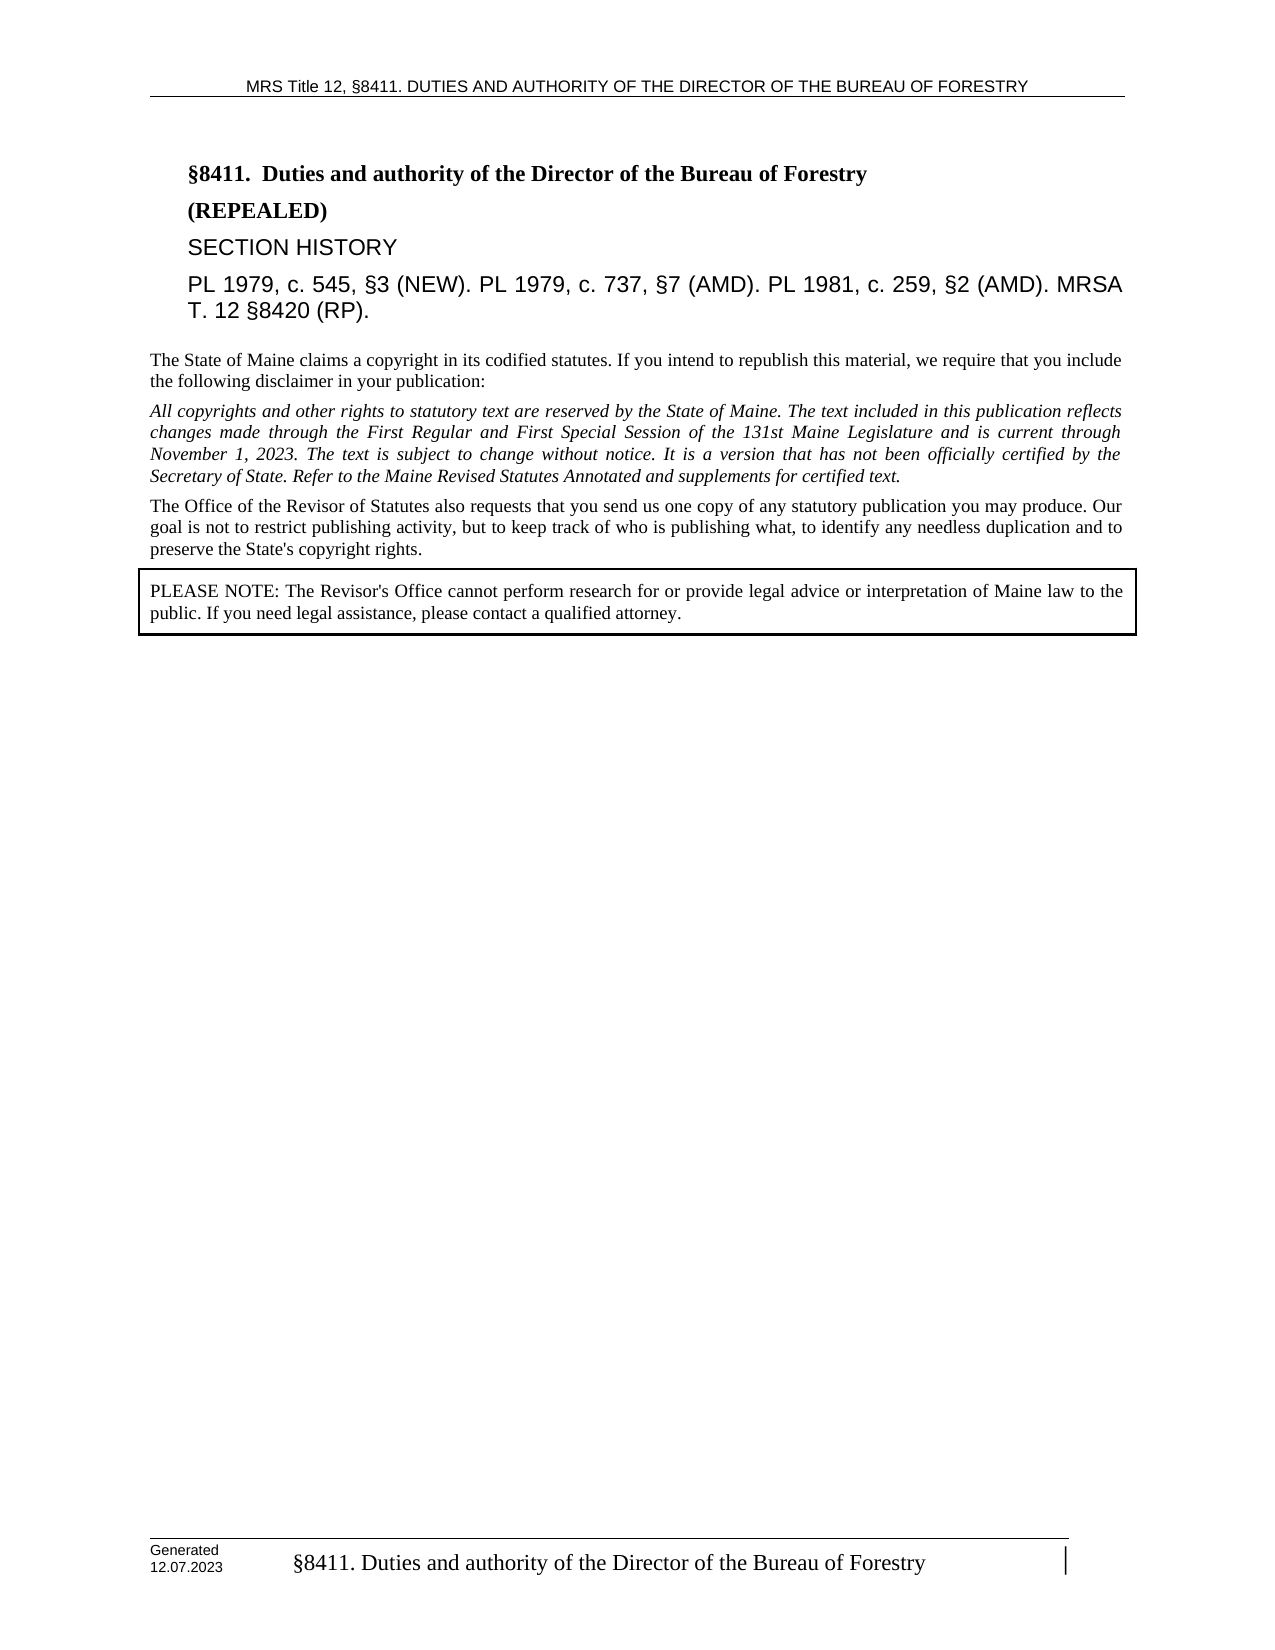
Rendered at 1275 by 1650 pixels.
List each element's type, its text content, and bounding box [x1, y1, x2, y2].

text The State of Maine claims a copyright in its codified statutes. If you intend to republish this material, we require that you include the following disclaimer in your publication: [150, 348, 1125, 392]
text §8411. Duties and authority of the Director of the Bureau of Forestry [187, 160, 1125, 187]
text The Office of the Revisor of Statutes also requests that you send us one copy of any statutory publication you may produce. Our goal is not to restrict publishing activity, but to keep track of who is publishing what, to identify any needless duplication and to preserve the State's copyright rights. [150, 494, 1125, 559]
text PLEASE NOTE: The Revisor's Office cannot perform research for or provide legal advice or interpretation of Maine law to the public. If you need legal assistance, please contact a qualified attorney. [140, 570, 1135, 633]
text (REPEALED) [187, 197, 1125, 223]
text SECTION HISTORY [187, 234, 1125, 260]
text PL 1979, c. 545, §3 (NEW). PL 1979, c. 737, §7 (AMD). PL 1981, c. 259, §2 (AMD). MRSA T. 12 §8420 (RP). [187, 271, 1125, 323]
text All copyrights and other rights to statutory text are reserved by the State of Maine. The text included in this publication reflects changes made through the First Regular and First Special Session of the 131st Maine Legislature and is current through November 1, 2023 . The text is subject to change without notice. It is a version that has not been officially certified by the Secretary of State. Refer to the Maine Revised Statutes Annotated and supplements for certified text. [150, 400, 1125, 486]
